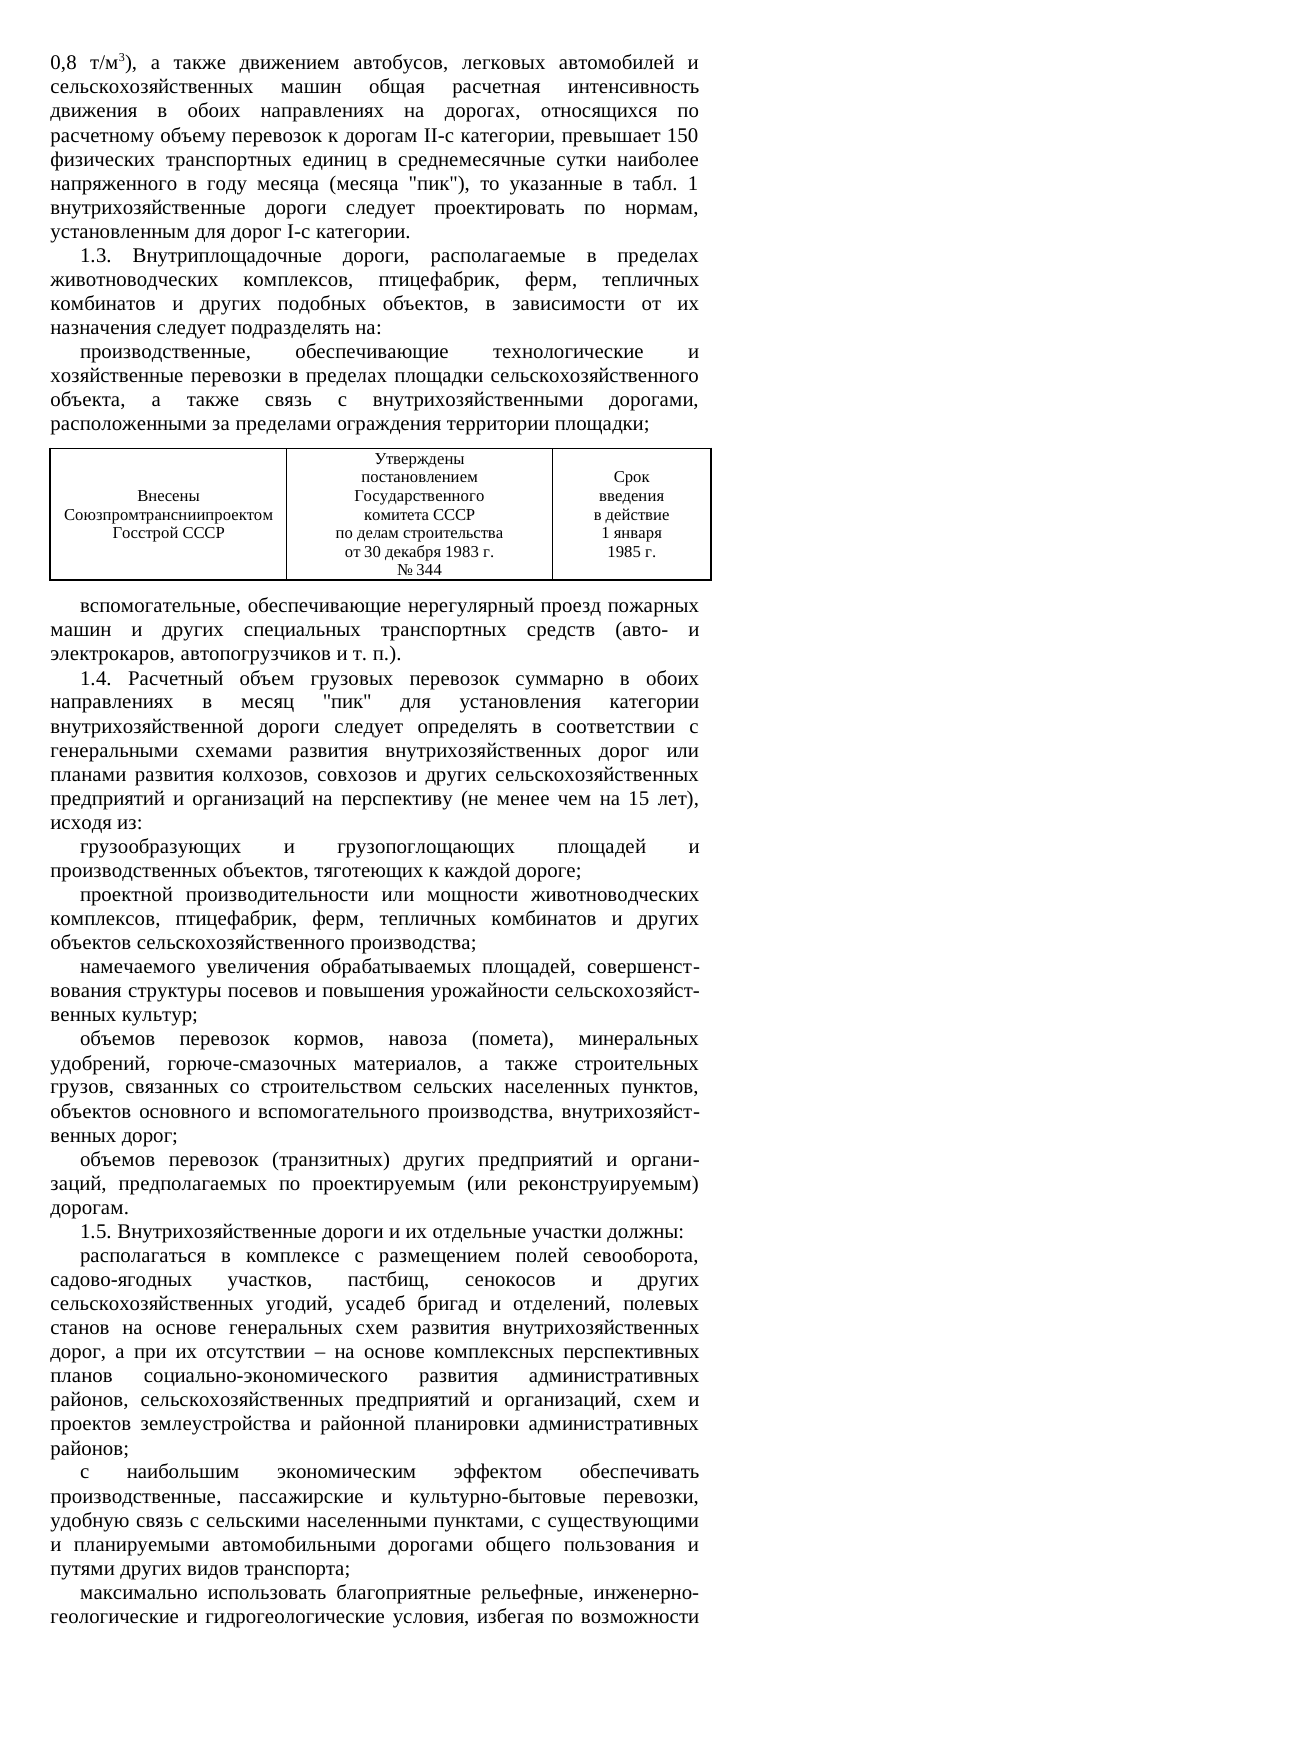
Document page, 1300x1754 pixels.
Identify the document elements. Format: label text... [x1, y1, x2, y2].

text вспомогательные, обеспечивающие нерегулярный проезд пожарных машин и других специальных транспортных средств (авто- и электрокаров, автопогрузчиков и т. п.). [50, 593, 700, 665]
text намечаемого увеличения обрабатываемых площадей, совершенствования структуры посевов и повышения урожайности сельскохозяйственных культур; [50, 954, 700, 1026]
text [50, 1580, 700, 1628]
text объемов перевозок кормов, навоза (помета), минеральных удобрений, горюче-смазочных материалов, а также строительных грузов, связанных со строительством сельских населенных пунктов, объектов основного и вспомогательного производства, внутрихозяйственных дорог; [50, 1026, 700, 1147]
text располагаться в комплексе с размещением полей севооборота, садово-ягодных участков, пастбищ, сенокосов и других сельскохозяйственных угодий, усадеб бригад и отделений, полевых станов на основе генеральных схем развития внутрихозяйственных дорог, а при их отсутствии на основе комплексных перспективных планов социально-экономического развития административных районов, сельскохозяйственных предприятий и организаций, схем и проектов землеустройства и районной планировки административных районов; [50, 1243, 700, 1459]
text грузообразующих и грузопоглощающих площадей и производственных объектов, тяготеющих к каждой дороге; [50, 834, 700, 882]
text с наибольшим экономическим эффектом обеспечивать производственные, пассажирские и культурно-бытовые перевозки, удобную связь с сельскими населенными пунктами, с существующими и планируемыми автомобильными дорогами общего пользования и путями других видов транспорта; [50, 1459, 700, 1580]
text производственные, обеспечивающие технологические и хозяйственные перевозки в пределах площадки сельскохозяйственного объекта, а также связь с внутрихозяйственными дорогами, расположенными за пределами ограждения территории площадки; [50, 339, 700, 435]
text объемов перевозок (транзитных) других предприятий и организаций, предполагаемых по проектируемым (или реконструируемым) дорогам. [50, 1147, 700, 1219]
text проектной производительности или мощности животноводческих комплексов, птицефабрик, ферм, тепличных комбинатов и других объектов сельскохозяйственного производства; [50, 882, 700, 954]
table_header Срок введения в действие 1 января 1985 г. [553, 449, 710, 579]
text 1.5. Внутрихозяйственные дороги и их отдельные участки должны: [50, 1219, 700, 1243]
text 1.4. Расчетный объем грузовых перевозок суммарно в обоих направлениях в месяц "пик" для установления категории внутрихозяйственной дороги следует определять в соответствии с генеральными схемами развития внутрихозяйственных дорог или планами развития колхозов, совхозов и других сельскохозяйственных предприятий и организаций на перспективу (не менее чем на 15 лет), исходя из: [50, 665, 700, 834]
table_header Внесены Союзпромтрансниипроектом Госстрой СССР [51, 449, 286, 579]
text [50, 50, 700, 243]
text 1.3. Внутриплощадочные дороги, располагаемые в пределах животноводческих комплексов, птицефабрик, ферм, тепличных комбинатов и других подобных объектов, в зависимости от их назначения следует подразделять на: [50, 243, 700, 339]
table_header Утверждены постановлением Государственного комитета СССР по делам строительства от 30 декабря 1983 г. № 344 [287, 449, 552, 579]
